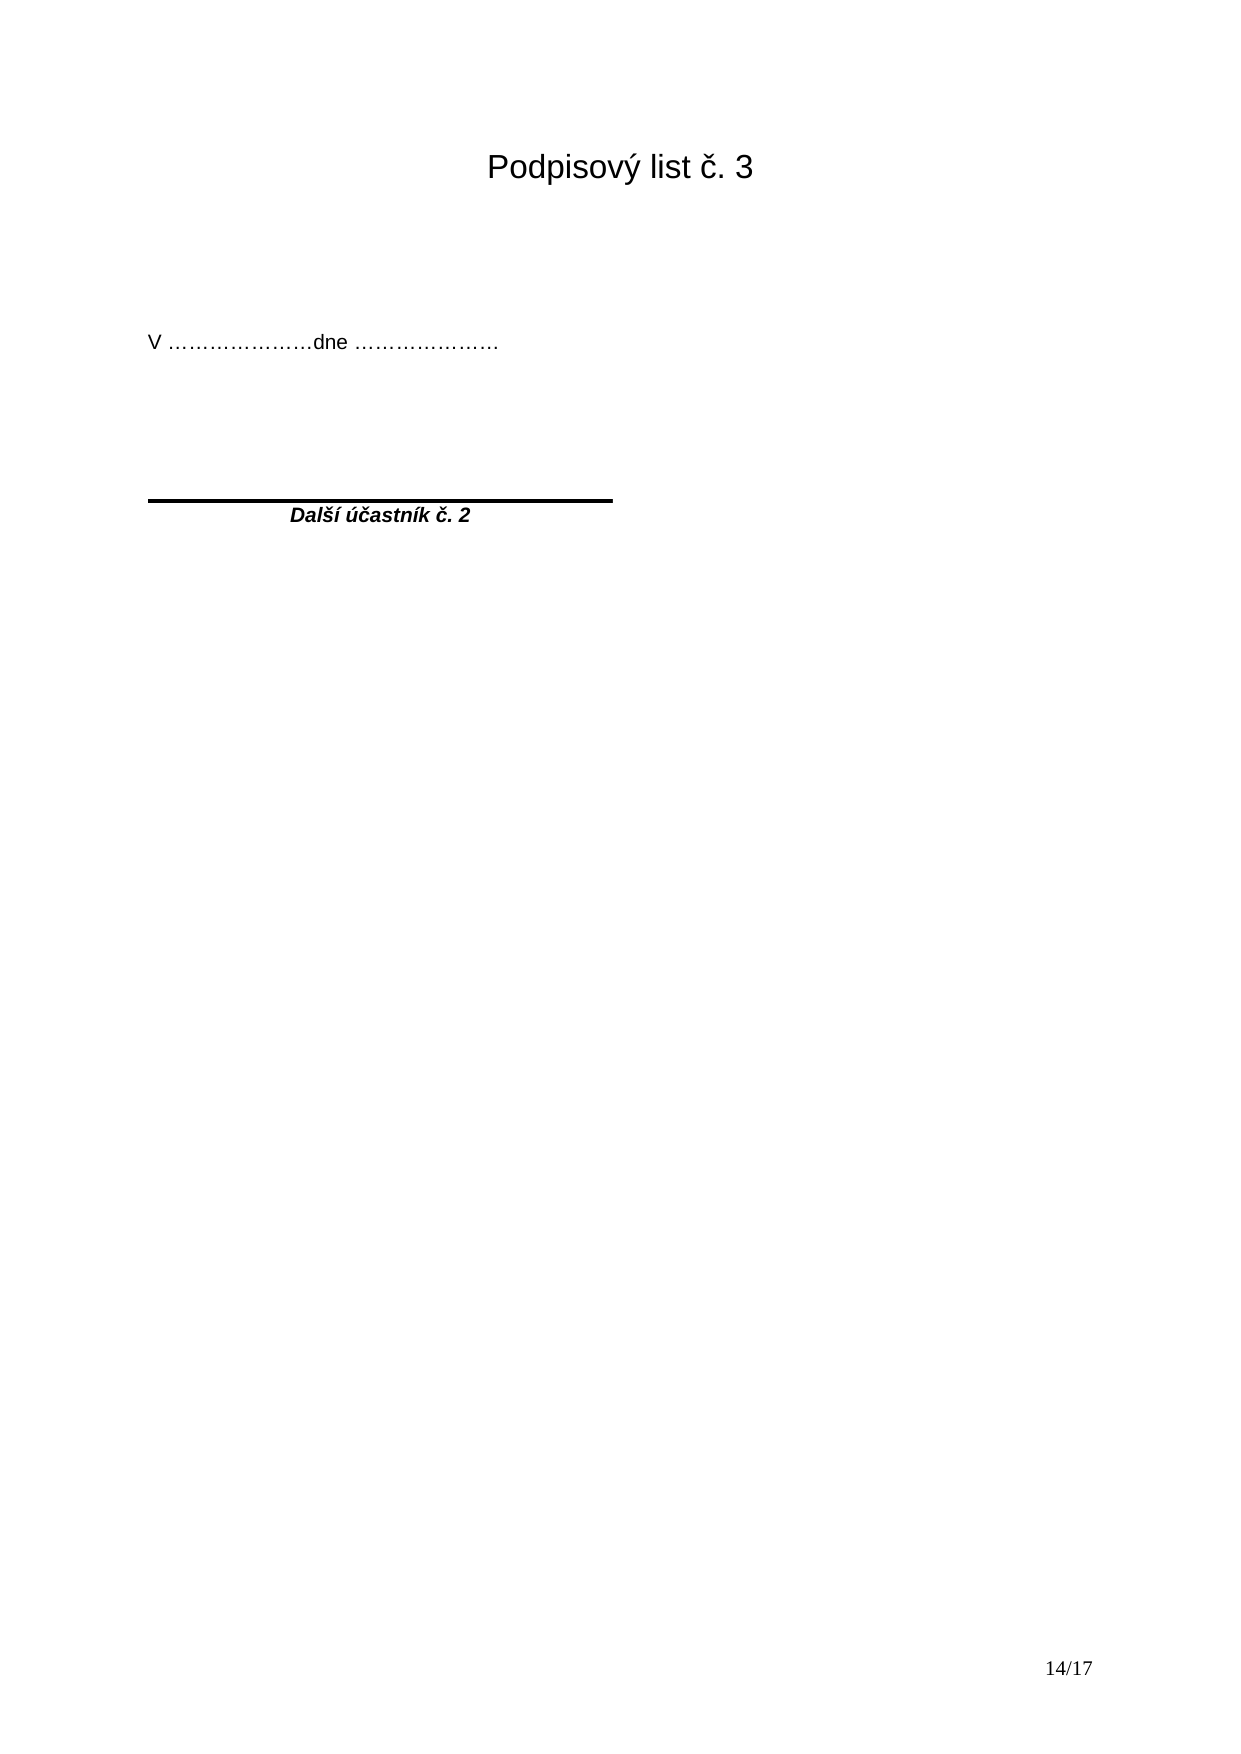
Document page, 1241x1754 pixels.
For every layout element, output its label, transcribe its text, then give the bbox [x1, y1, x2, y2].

table_header V …………………dne ………………… Další účastník č. 2 [140, 210, 620, 527]
text Podpisový list č. 3 [148, 148, 1093, 186]
